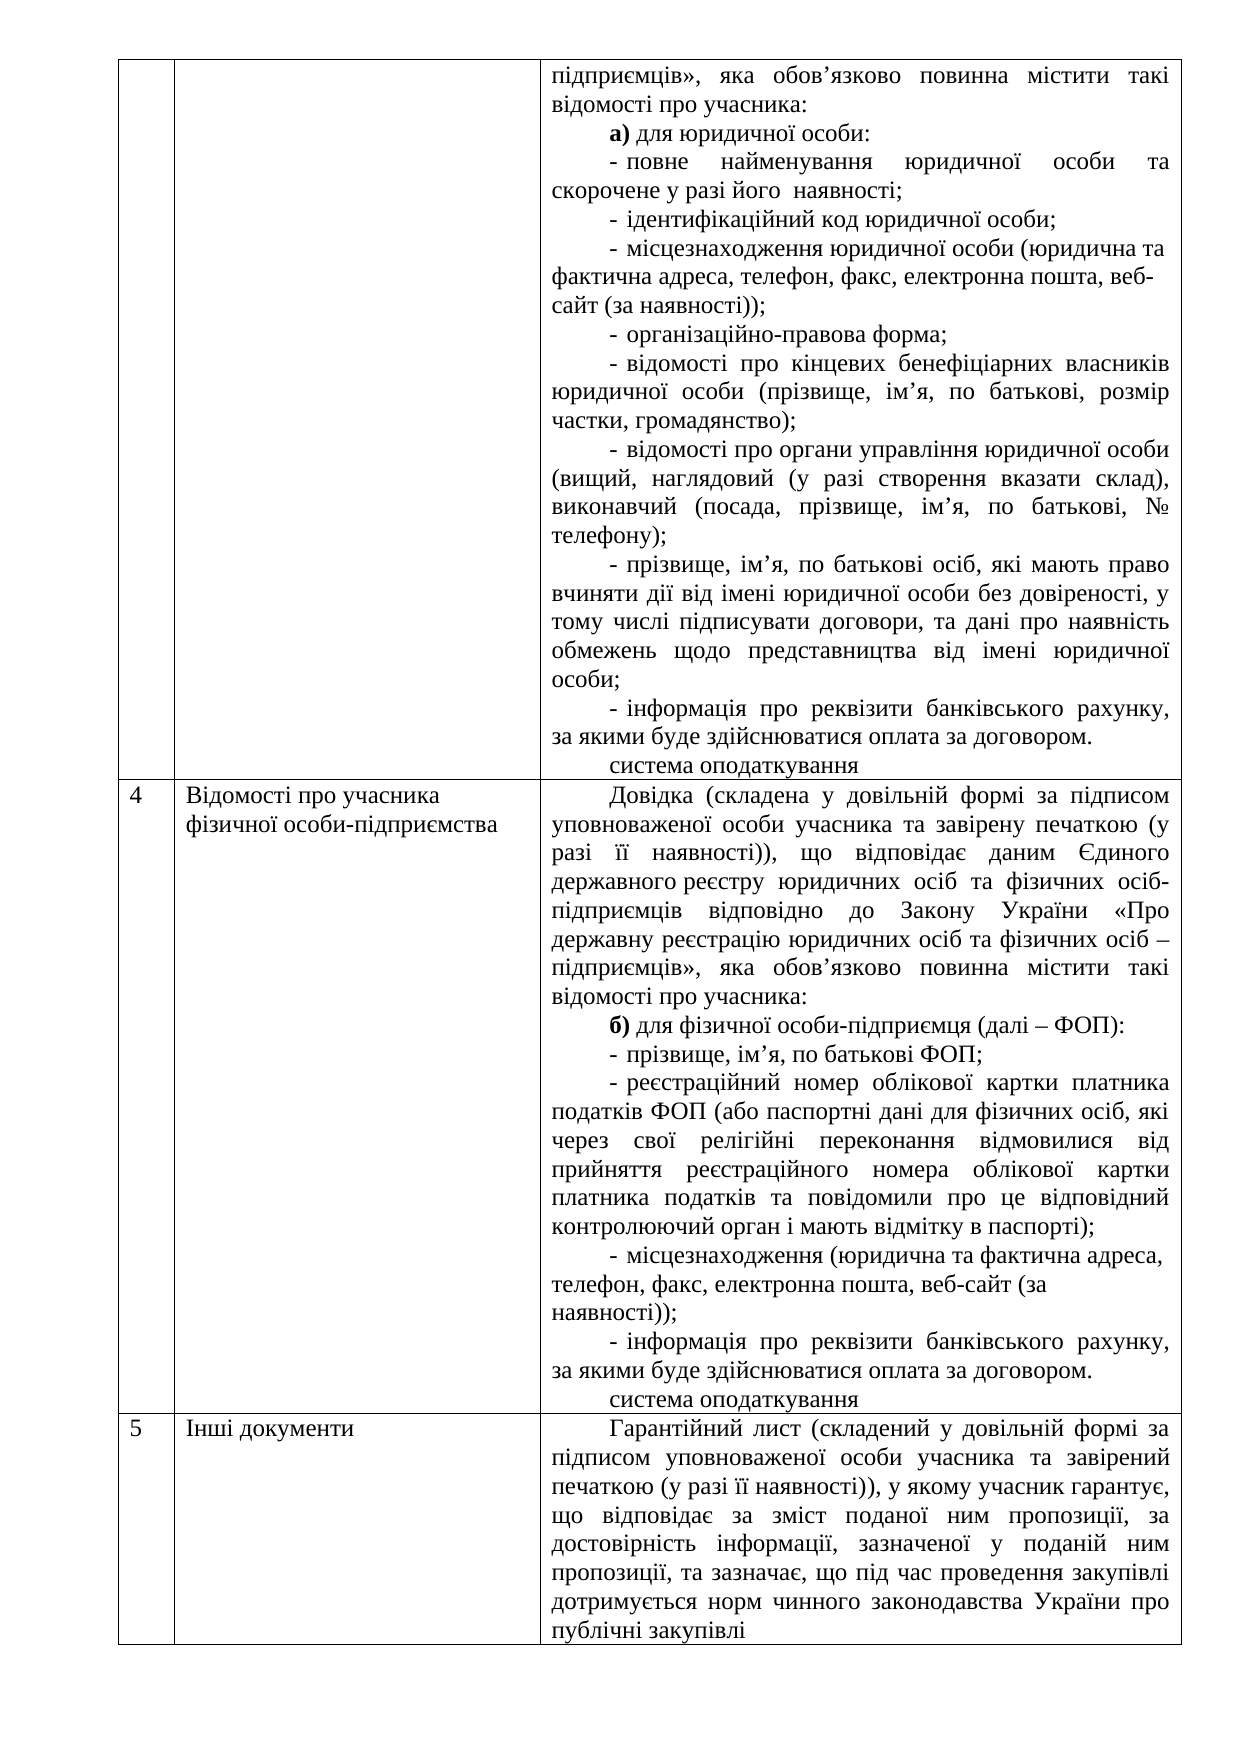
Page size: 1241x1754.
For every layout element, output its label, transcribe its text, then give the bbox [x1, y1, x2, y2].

table_cell Довідка (складена у довільній формі за підписом уповноваженої особи учасника та завірену печаткою (у разі її наявності)), що відповідає даним Єдиного державного реєстру юридичних осіб та фізичних осіб-підприємців відповідно до Закону України «Про державну реєстрацію юридичних осіб та фізичних осіб – підприємців», яка обов’язково повинна містити такі відомості про учасника: б) для фізичної особи-підприємця (далі – ФОП): прізвище, ім’я, по батькові ФОП; реєстраційний номер облікової картки платника податків ФОП (або паспортні дані для фізичних осіб, які через свої релігійні переконання відмовилися від прийняття реєстраційного номера облікової картки платника податків та повідомили про це відповідний контролюючий орган і мають відмітку в паспорті); місцезнаходження (юридична та фактична адреса, телефон, факс, електронна пошта, веб-сайт (за наявності)); інформація про реквізити банківського рахунку, за якими буде здійснюватися оплата за договором. система оподаткування [541, 780, 1181, 1412]
table_cell Відомості про учасника фізичної особи-підприємства [175, 780, 540, 1412]
table_cell Інші документи [175, 1414, 540, 1643]
table_cell Гарантійний лист (складений у довільній формі за підписом уповноваженої особи учасника та завірений печаткою (у разі її наявності)), у якому учасник гарантує, що відповідає за зміст поданої ним пропозиції, за достовірність інформації, зазначеної у поданій ним пропозиції, та зазначає, що під час проведення закупівлі дотримується норм чинного законодавства України про публічні закупівлі [541, 1414, 1181, 1643]
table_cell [175, 60, 540, 779]
table_cell 5 [119, 1414, 174, 1643]
table_cell 3 [119, 60, 174, 779]
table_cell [541, 60, 1181, 779]
table_cell 4 [119, 780, 174, 1412]
